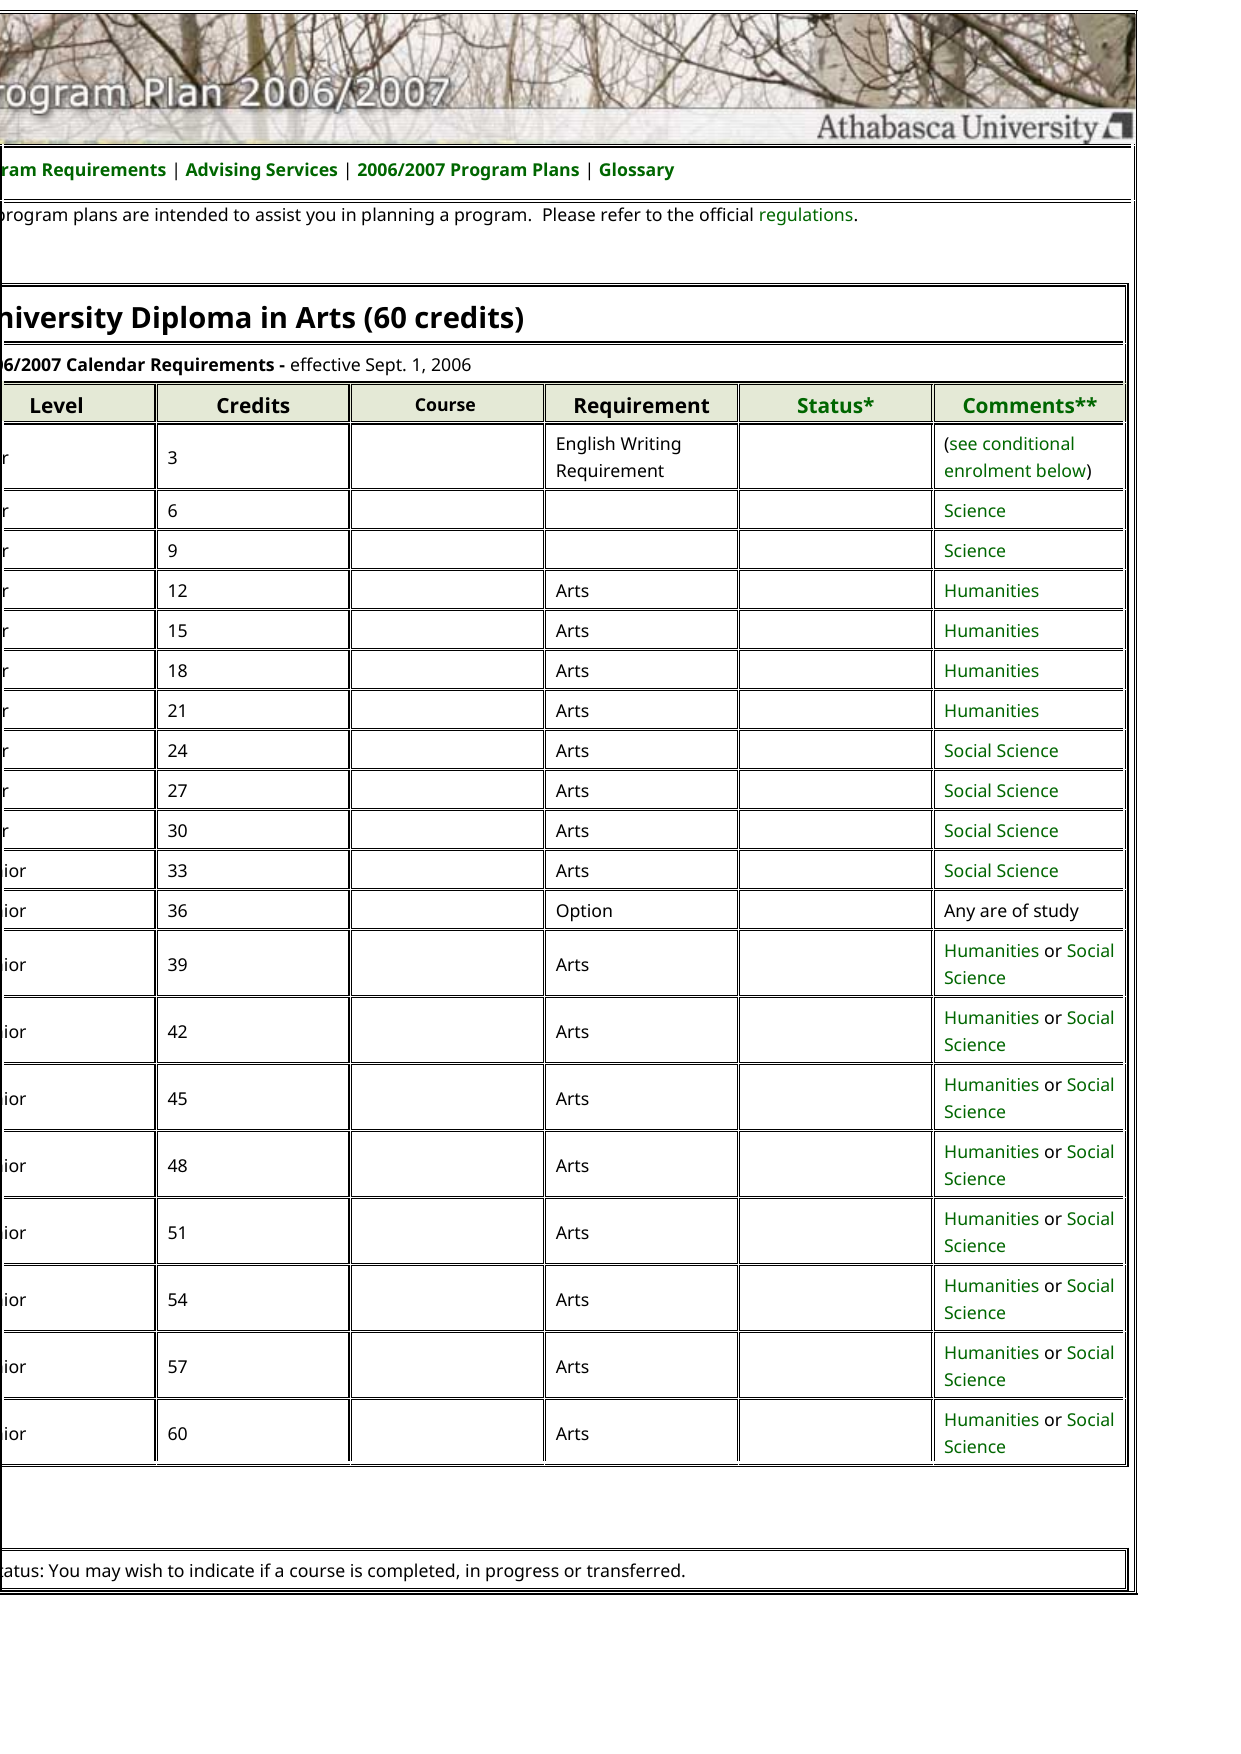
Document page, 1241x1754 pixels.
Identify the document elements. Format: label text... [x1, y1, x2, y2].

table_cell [0, 199, 1136, 1591]
table_cell Program Requirements | Advising Services | 2006/2007 Program Plans | Glossary [0, 144, 1136, 199]
picture [0, 14, 1136, 144]
